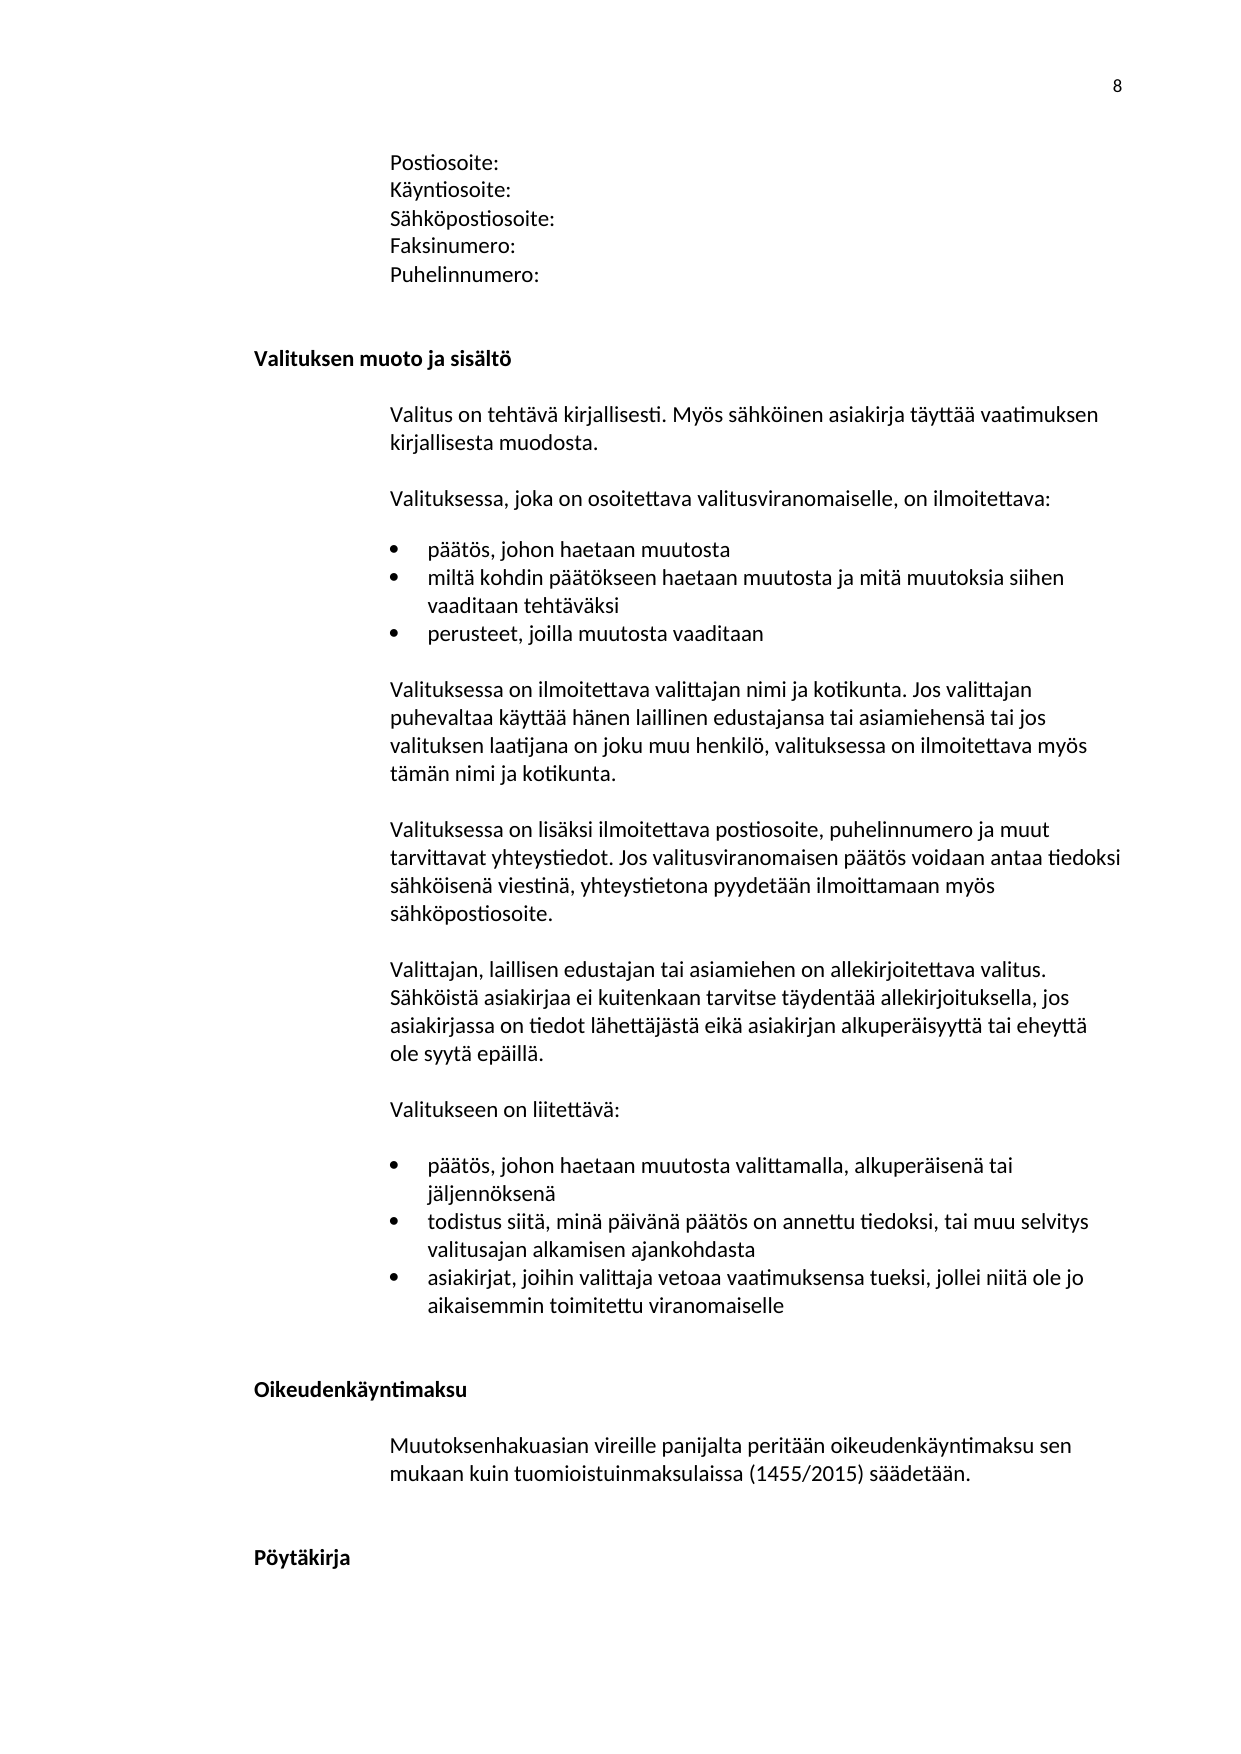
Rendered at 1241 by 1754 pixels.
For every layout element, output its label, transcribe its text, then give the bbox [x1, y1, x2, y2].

text Faksinumero: [254, 232, 1122, 260]
list päätös, johon haetaan muutosta [390, 535, 1122, 563]
text Valituksessa on lisäksi ilmoitettava postiosoite, puhelinnumero ja muut tarvittavat yhteystiedot. Jos valitusviranomaisen päätös voidaan antaa tiedoksi sähköisenä viestinä, yhteystietona pyydetään ilmoittamaan myös sähköpostiosoite. [390, 815, 1122, 927]
list päätös, johon haetaan muutosta valittamalla, alkuperäisenä tai jäljennöksenä [390, 1151, 1122, 1207]
text Pöytäkirja [118, 1543, 1122, 1572]
list asiakirjat, joihin valittaja vetoaa vaatimuksensa tueksi, jollei niitä ole jo aikaisemmin toimitettu viranomaiselle [390, 1263, 1122, 1319]
list todistus siitä, minä päivänä päätös on annettu tiedoksi, tai muu selvitys valitusajan alkamisen ajankohdasta [390, 1207, 1122, 1263]
text Muutoksenhakuasian vireille panijalta peritään oikeudenkäyntimaksu sen mukaan kuin tuomioistuinmaksulaissa (1455/2015) säädetään. [389, 1431, 1122, 1487]
list perusteet, joilla muutosta vaaditaan [390, 619, 1122, 647]
list miltä kohdin päätökseen haetaan muutosta ja mitä muutoksia siihen vaaditaan tehtäväksi [390, 563, 1122, 619]
text Puhelinnumero: [390, 260, 1122, 288]
text Valitukseen on liitettävä: [254, 1095, 1122, 1123]
text Postiosoite: [254, 148, 1122, 176]
text Valitus on tehtävä kirjallisesti. Myös sähköinen asiakirja täyttää vaatimuksen kirjallisesta muodosta. [390, 400, 1122, 456]
text Oikeudenkäyntimaksu [118, 1375, 1122, 1403]
text Käyntiosoite: [390, 176, 1122, 204]
text Valituksessa, joka on osoitettava valitusviranomaiselle, on ilmoitettava: [254, 484, 1122, 512]
text Valituksen muoto ja sisältö [118, 344, 1122, 372]
text Valituksessa on ilmoitettava valittajan nimi ja kotikunta. Jos valittajan puhevaltaa käyttää hänen laillinen edustajansa tai asiamiehensä tai jos valituksen laatijana on joku muu henkilö, valituksessa on ilmoitettava myös tämän nimi ja kotikunta. [390, 675, 1122, 787]
text Valittajan, laillisen edustajan tai asiamiehen on allekirjoitettava valitus. Sähköistä asiakirjaa ei kuitenkaan tarvitse täydentää allekirjoituksella, jos asiakirjassa on tiedot lähettäjästä eikä asiakirjan alkuperäisyyttä tai eheyttä ole syytä epäillä. [390, 955, 1122, 1067]
text Sähköpostiosoite: [254, 204, 1122, 232]
